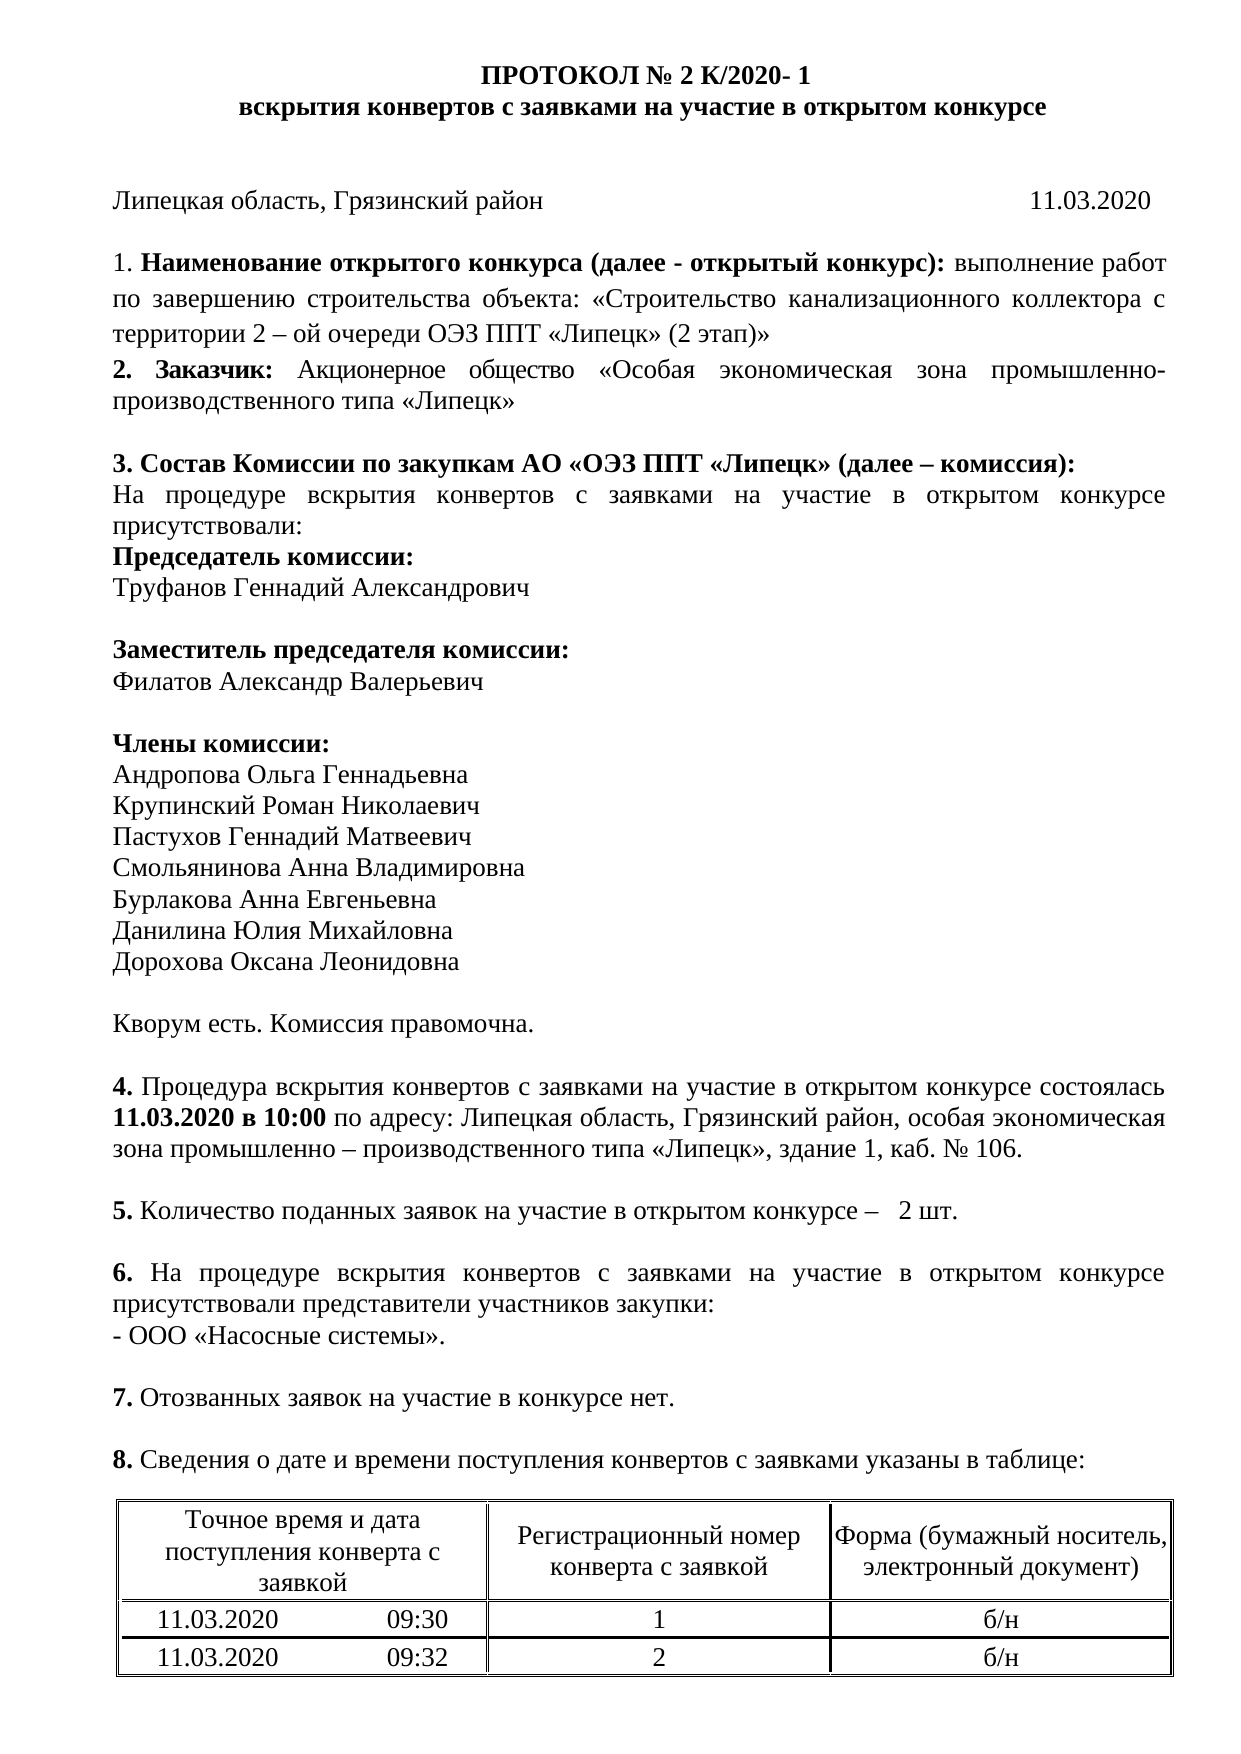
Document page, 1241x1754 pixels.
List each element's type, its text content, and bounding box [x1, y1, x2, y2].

text Крупинский Роман Николаевич [112, 789, 1167, 820]
text Бурлакова Анна Евгеньевна [112, 883, 1167, 914]
text - ООО «Насосные системы». [112, 1319, 1167, 1350]
table_cell 11.03.2020 09:30 [119, 1599, 486, 1636]
table_cell 1 [489, 1602, 829, 1636]
text Смольянинова Анна Владимировна [112, 852, 1167, 883]
text Председатель комиссии: [112, 540, 1167, 571]
text Данилина Юлия Михайловна [112, 914, 1167, 945]
table_header Точное время и дата поступления конверта с заявкой [119, 1502, 488, 1598]
text Дорохова Оксана Леонидовна [112, 945, 1167, 976]
table_cell б/н [830, 1636, 1170, 1673]
text На процедуре вскрытия конвертов с заявками на участие в открытом конкурсе присутствовали: [112, 478, 1167, 540]
text 5. Количество поданных заявок на участие в открытом конкурсе – 2 шт. [112, 1194, 1167, 1225]
text Заместитель председателя комиссии: [112, 633, 1167, 665]
text 7. Отозванных заявок на участие в конкурсе нет. [112, 1381, 1167, 1412]
text 4. Процедура вскрытия конвертов с заявками на участие в открытом конкурсе состоялась 11.03.2020 в 10:00 по адресу: Липецкая область, Грязинский район, особая экономическая зона промышленно – производственного типа «Липецк», здание 1, каб. № 106. [112, 1069, 1167, 1163]
text Труфанов Геннадий Александрович [112, 571, 1167, 602]
text Филатов Александр Валерьевич [112, 665, 1167, 696]
text Андропова Ольга Геннадьевна [112, 758, 1167, 789]
text 1. Наименование открытого конкурса (далее - открытый конкурс): выполнение работ по завершению строительства объекта: «Строительство канализационного коллектора с территории 2 – ой очереди ОЭЗ ППТ «Липецк» (2 этап)» [112, 246, 1167, 349]
text 3. Состав Комиссии по закупкам АО «ОЭЗ ППТ «Липецк» (далее – комиссия): [112, 447, 1167, 478]
text 2. Заказчик: Акционерное общество «Особая экономическая зона промышленно-производственного типа «Липецк» [112, 353, 1167, 416]
table_header Форма (бумажный носитель, электронный документ) [830, 1502, 1170, 1598]
table_header Регистрационный номер конверта с заявкой [488, 1502, 830, 1598]
text Пастухов Геннадий Матвеевич [112, 820, 1167, 852]
title Протокол № 2 к/2020- 1 вскрытия конвертов с заявками на участие в открытом конкурсе [112, 59, 1167, 121]
text Члены комиссии: [112, 727, 1167, 758]
text Липецкая область, Грязинский район 11.03.2020 [112, 184, 1167, 215]
table_cell б/н [832, 1599, 1171, 1636]
text Кворум есть. Комиссия правомочна. [112, 1007, 1167, 1038]
table_cell 2 [488, 1639, 830, 1673]
text 6. На процедуре вскрытия конвертов с заявками на участие в открытом конкурсе присутствовали представители участников закупки: [112, 1256, 1167, 1319]
table_cell 11.03.2020 09:32 [119, 1636, 488, 1673]
text 8. Сведения о дате и времени поступления конвертов с заявками указаны в таблице: [112, 1443, 1167, 1474]
